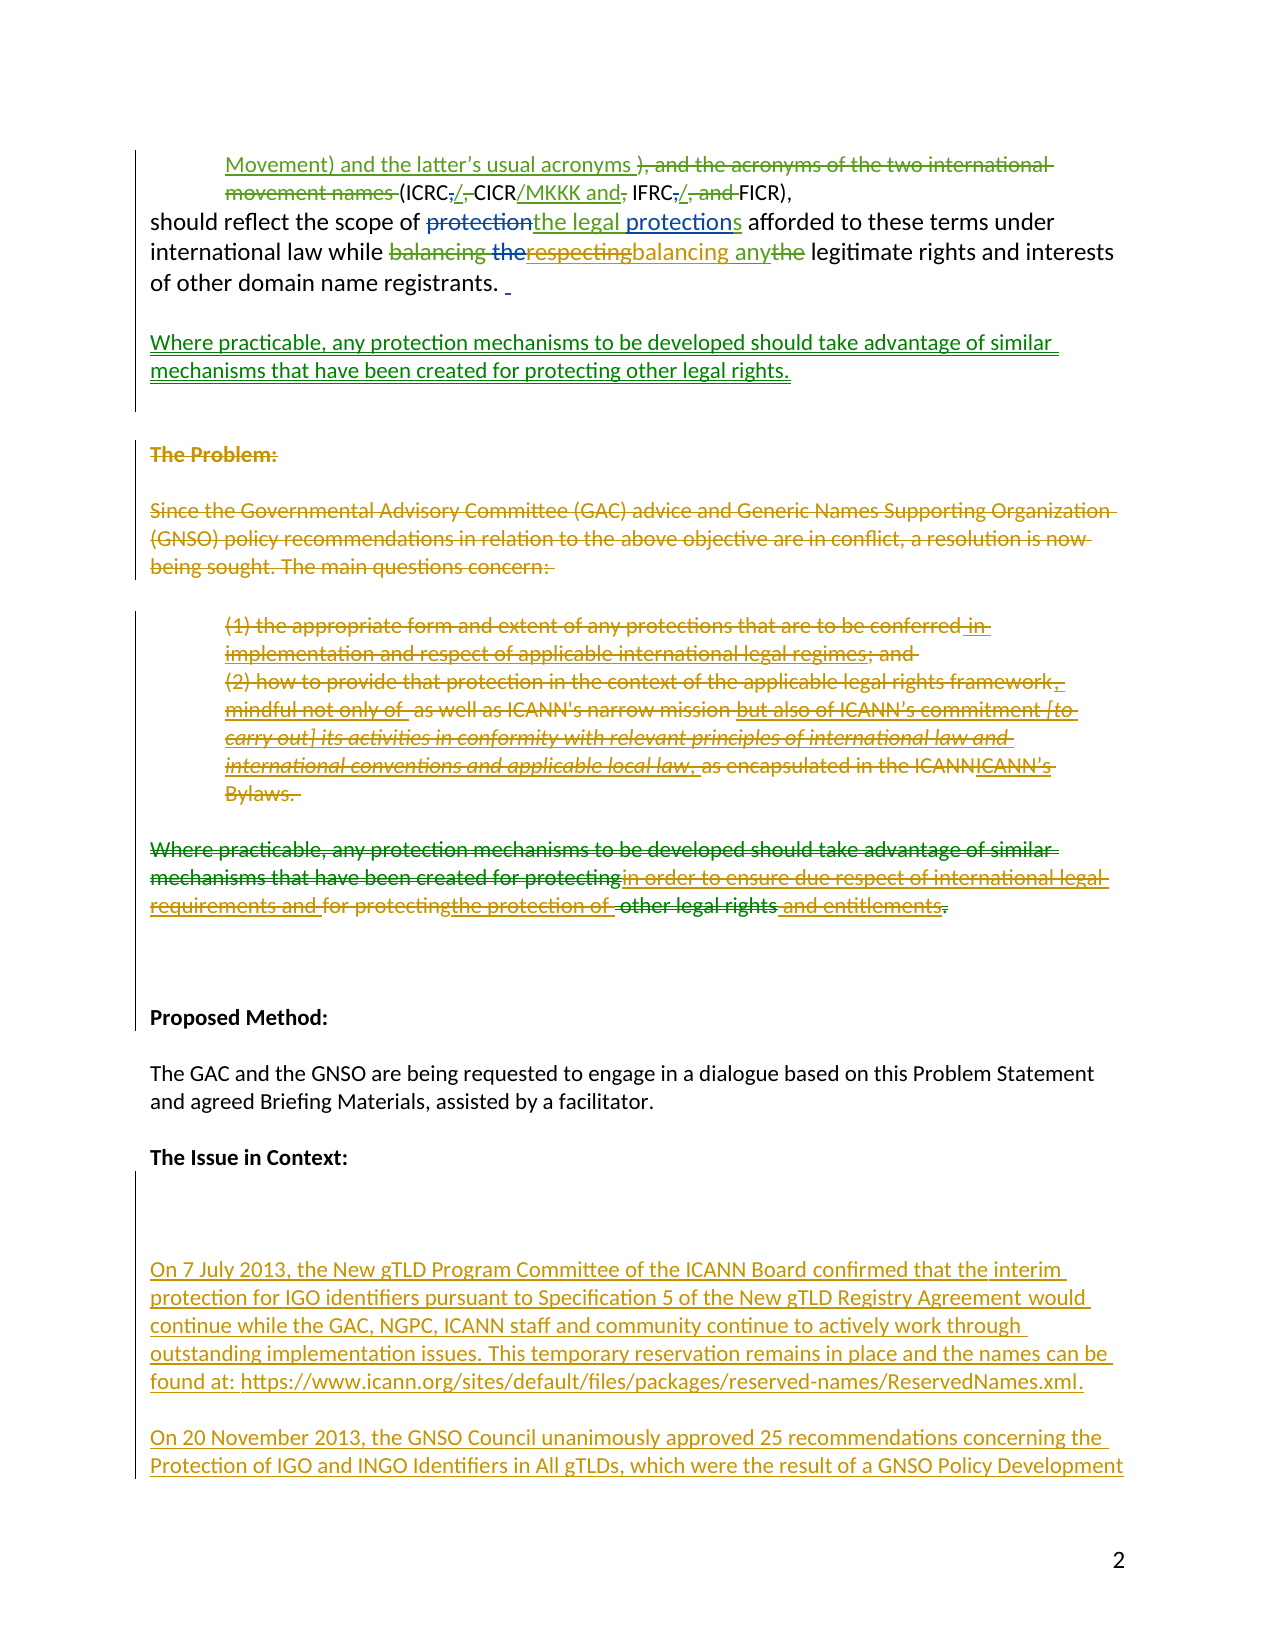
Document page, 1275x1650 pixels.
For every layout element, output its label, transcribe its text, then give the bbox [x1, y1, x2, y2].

text should reflect the scope of afforded to these terms under international law while legitimate rights and interests of other domain name registrants. [150, 206, 1125, 298]
text The GAC and the GNSO are being requested to engage in a dialogue based on this Problem Statement and agreed Briefing Materials, assisted by a facilitator. [150, 1059, 1125, 1115]
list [187, 150, 1125, 206]
text The Issue in Context: [150, 1143, 1125, 1171]
text Proposed Method: [150, 1003, 1125, 1031]
